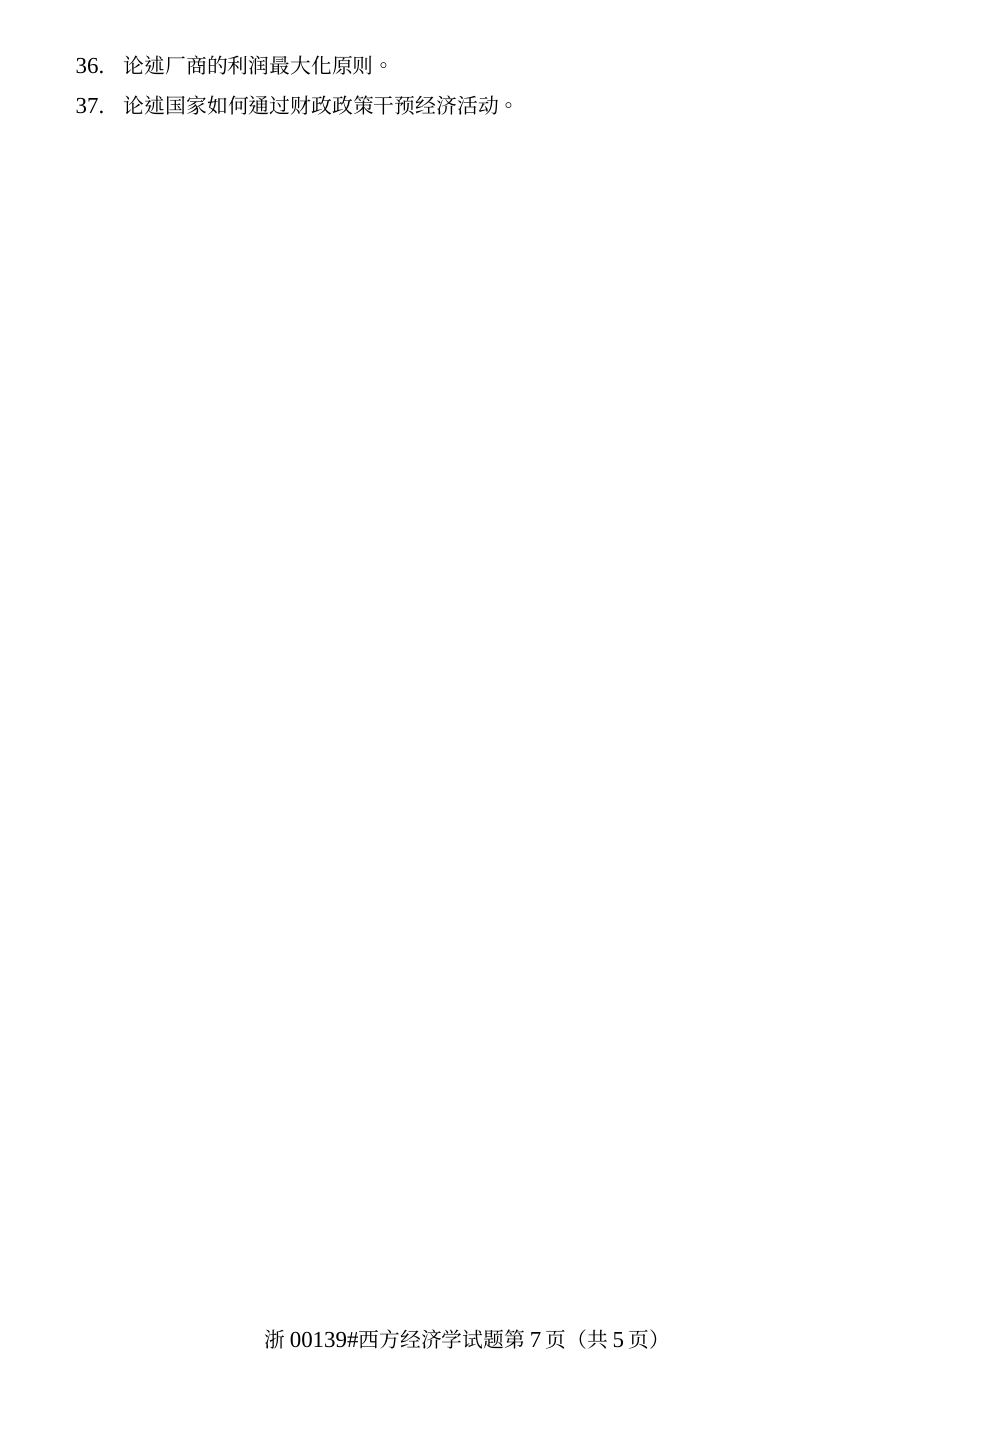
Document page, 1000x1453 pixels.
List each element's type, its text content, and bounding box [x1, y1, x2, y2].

list 论述国家如何通过财政政策干预经济活动。 [75, 82, 923, 122]
list 论述厂商的利润最大化原则。 [75, 42, 923, 82]
